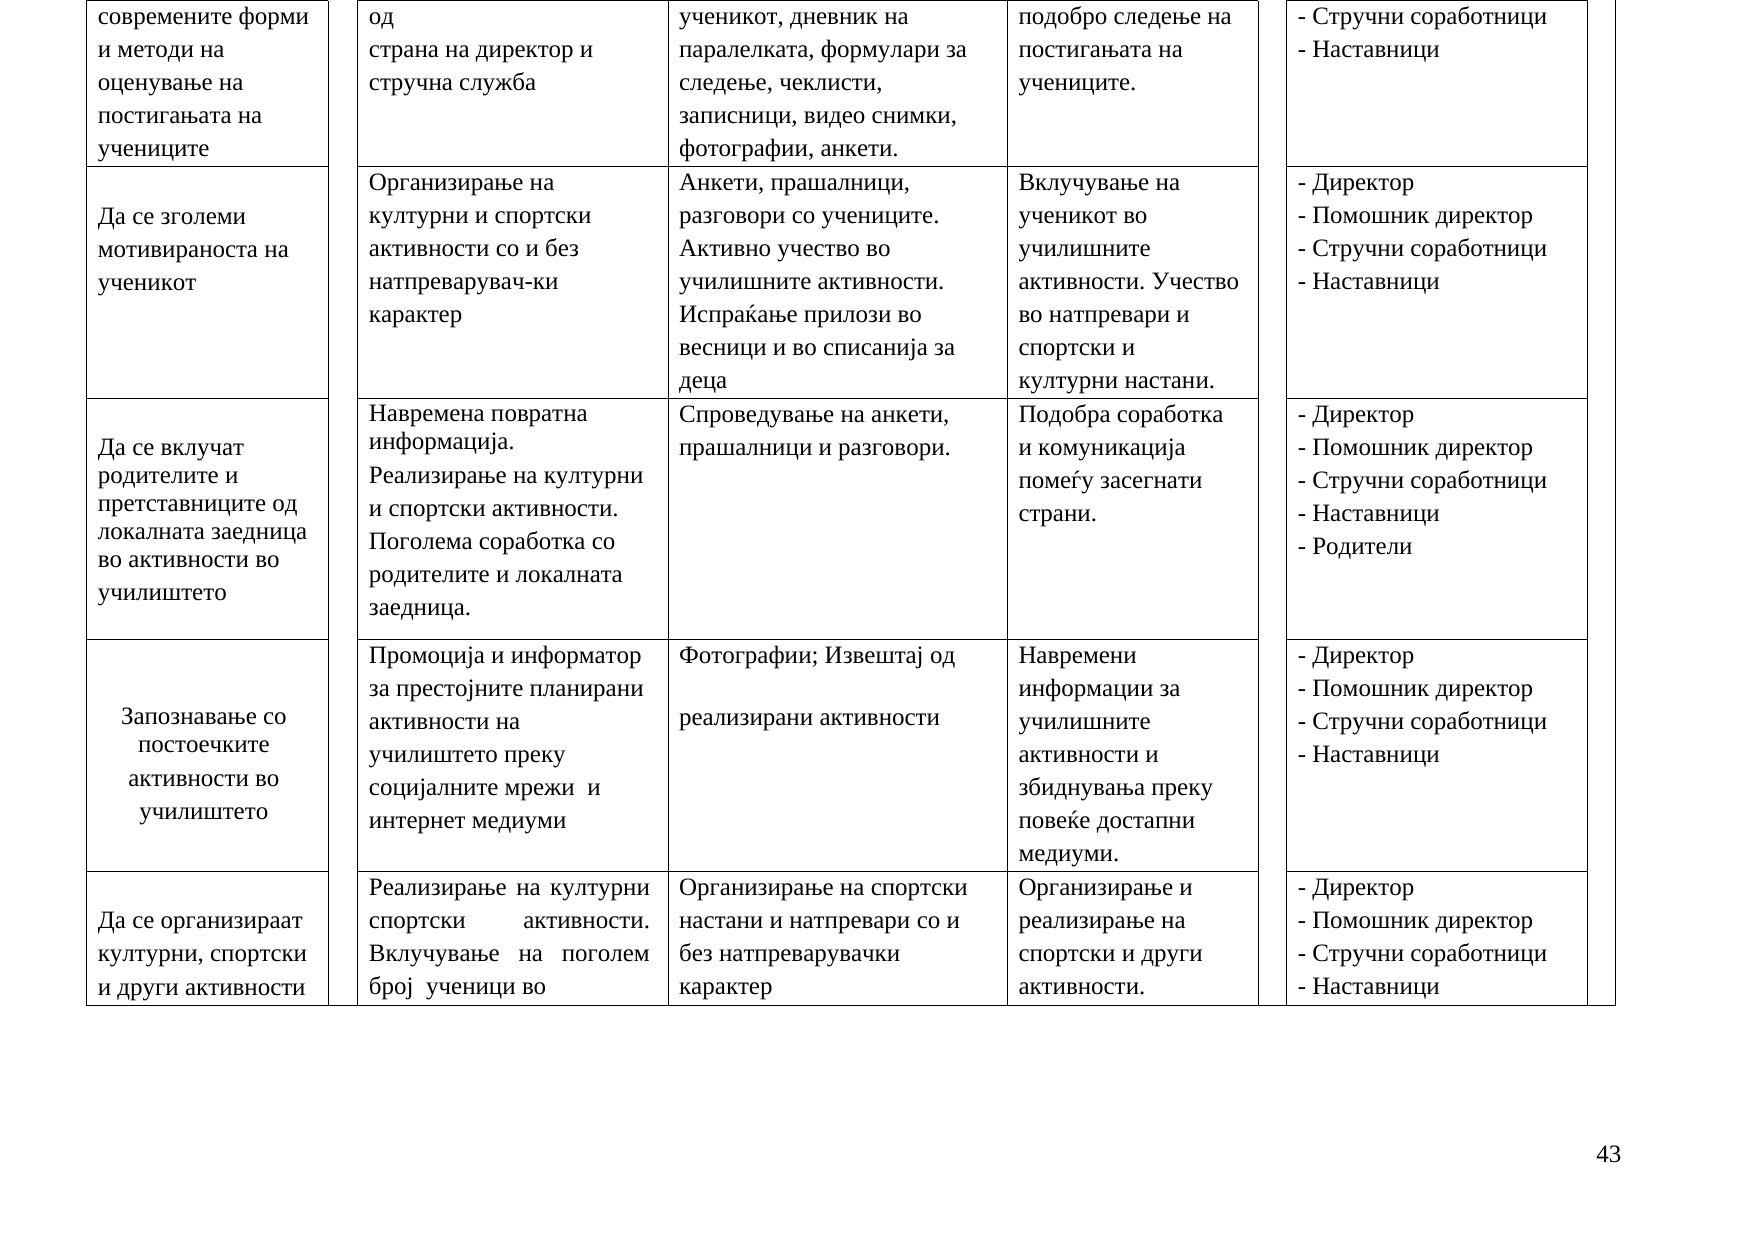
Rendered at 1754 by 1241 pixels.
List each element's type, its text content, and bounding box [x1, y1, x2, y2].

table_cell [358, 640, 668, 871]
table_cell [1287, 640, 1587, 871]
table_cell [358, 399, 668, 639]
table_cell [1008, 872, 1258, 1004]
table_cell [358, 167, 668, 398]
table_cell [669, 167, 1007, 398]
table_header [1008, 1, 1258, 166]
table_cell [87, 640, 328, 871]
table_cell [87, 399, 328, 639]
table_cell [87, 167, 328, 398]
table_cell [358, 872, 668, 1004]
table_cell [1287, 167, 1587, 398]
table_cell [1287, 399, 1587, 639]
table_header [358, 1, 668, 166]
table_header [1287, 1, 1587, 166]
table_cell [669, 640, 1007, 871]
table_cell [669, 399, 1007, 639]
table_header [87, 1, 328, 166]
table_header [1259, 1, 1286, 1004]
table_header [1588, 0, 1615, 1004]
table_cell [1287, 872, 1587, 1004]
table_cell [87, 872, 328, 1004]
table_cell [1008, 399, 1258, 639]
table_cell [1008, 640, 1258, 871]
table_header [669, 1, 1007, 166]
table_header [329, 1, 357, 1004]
text 43 [1596, 1139, 1740, 1168]
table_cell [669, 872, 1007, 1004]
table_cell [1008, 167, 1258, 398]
